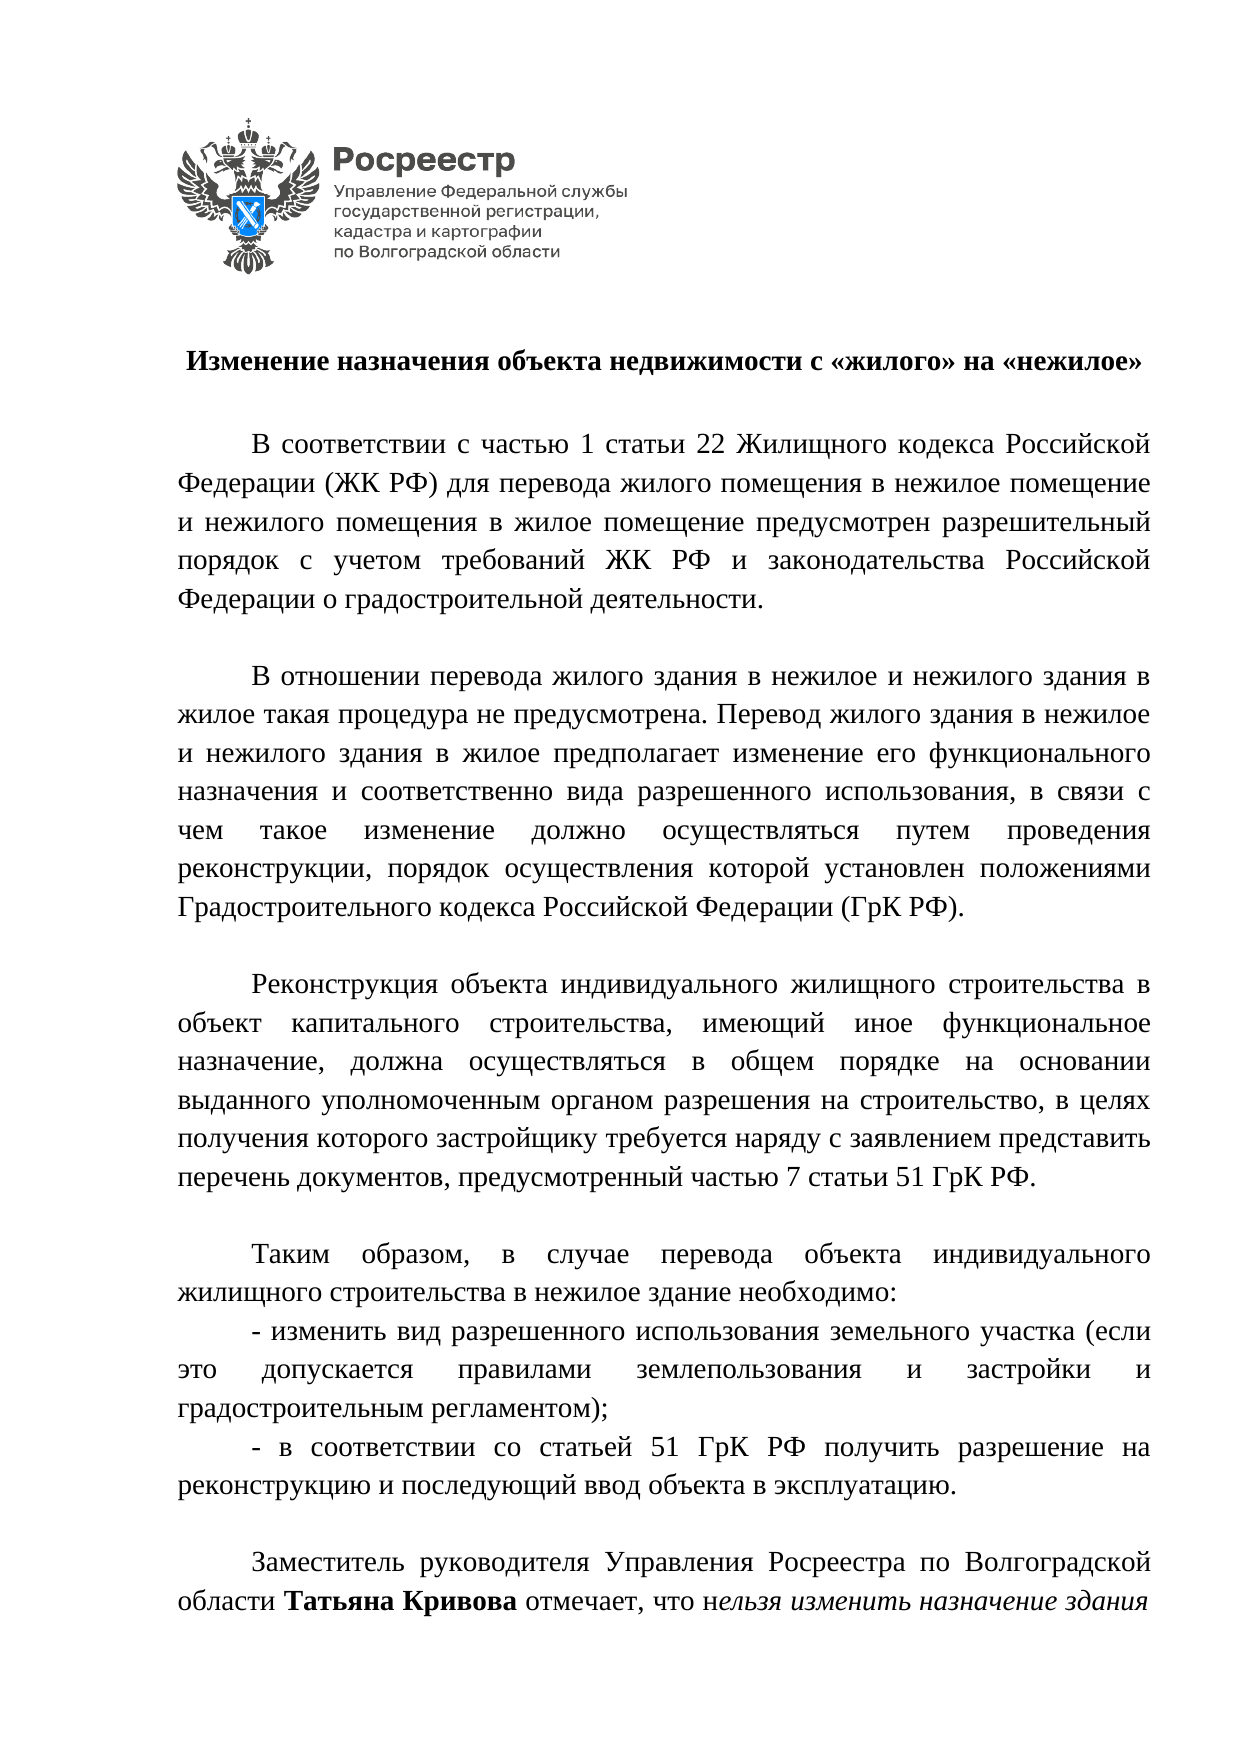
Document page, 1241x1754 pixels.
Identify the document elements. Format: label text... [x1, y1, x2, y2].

text - изменить вид разрешенного использования земельного участка (если это допускается правилами землепользования и застройки и градостроительным регламентом); [177, 1313, 1152, 1424]
text - в соответствии со статьей 51 ГрК РФ получить разрешение на реконструкцию и последующий ввод объекта в эксплуатацию. [177, 1429, 1152, 1501]
text Изменение назначения объекта недвижимости с «жилого» на «нежилое» [177, 343, 1152, 376]
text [177, 1544, 1152, 1616]
picture [177, 118, 635, 276]
text Таким образом, в случае перевода объекта индивидуального жилищного строительства в нежилое здание необходимо: [177, 1236, 1152, 1308]
text В соответствии с частью 1 статьи 22 Жилищного кодекса Российской Федерации (ЖК РФ) для перевода жилого помещения в нежилое помещение и нежилого помещения в жилое помещение предусмотрен разрешительный порядок с учетом требований ЖК РФ и законодательства Российской Федерации о градостроительной деятельности. [177, 427, 1152, 614]
text Реконструкция объекта индивидуального жилищного строительства в объект капитального строительства, имеющий иное функциональное назначение, должна осуществляться в общем порядке на основании выданного уполномоченным органом разрешения на строительство, в целях получения которого застройщику требуется наряду с заявлением представить перечень документов, предусмотренный частью 7 статьи 51 ГрК РФ. [177, 966, 1152, 1192]
text В отношении перевода жилого здания в нежилое и нежилого здания в жилое такая процедура не предусмотрена. Перевод жилого здания в нежилое и нежилого здания в жилое предполагает изменение его функционального назначения и соответственно вида разрешенного использования, в связи с чем такое изменение должно осуществляться путем проведения реконструкции, порядок осуществления которой установлен положениями Градостроительного кодекса Российской Федерации (ГрК РФ). [177, 658, 1152, 923]
